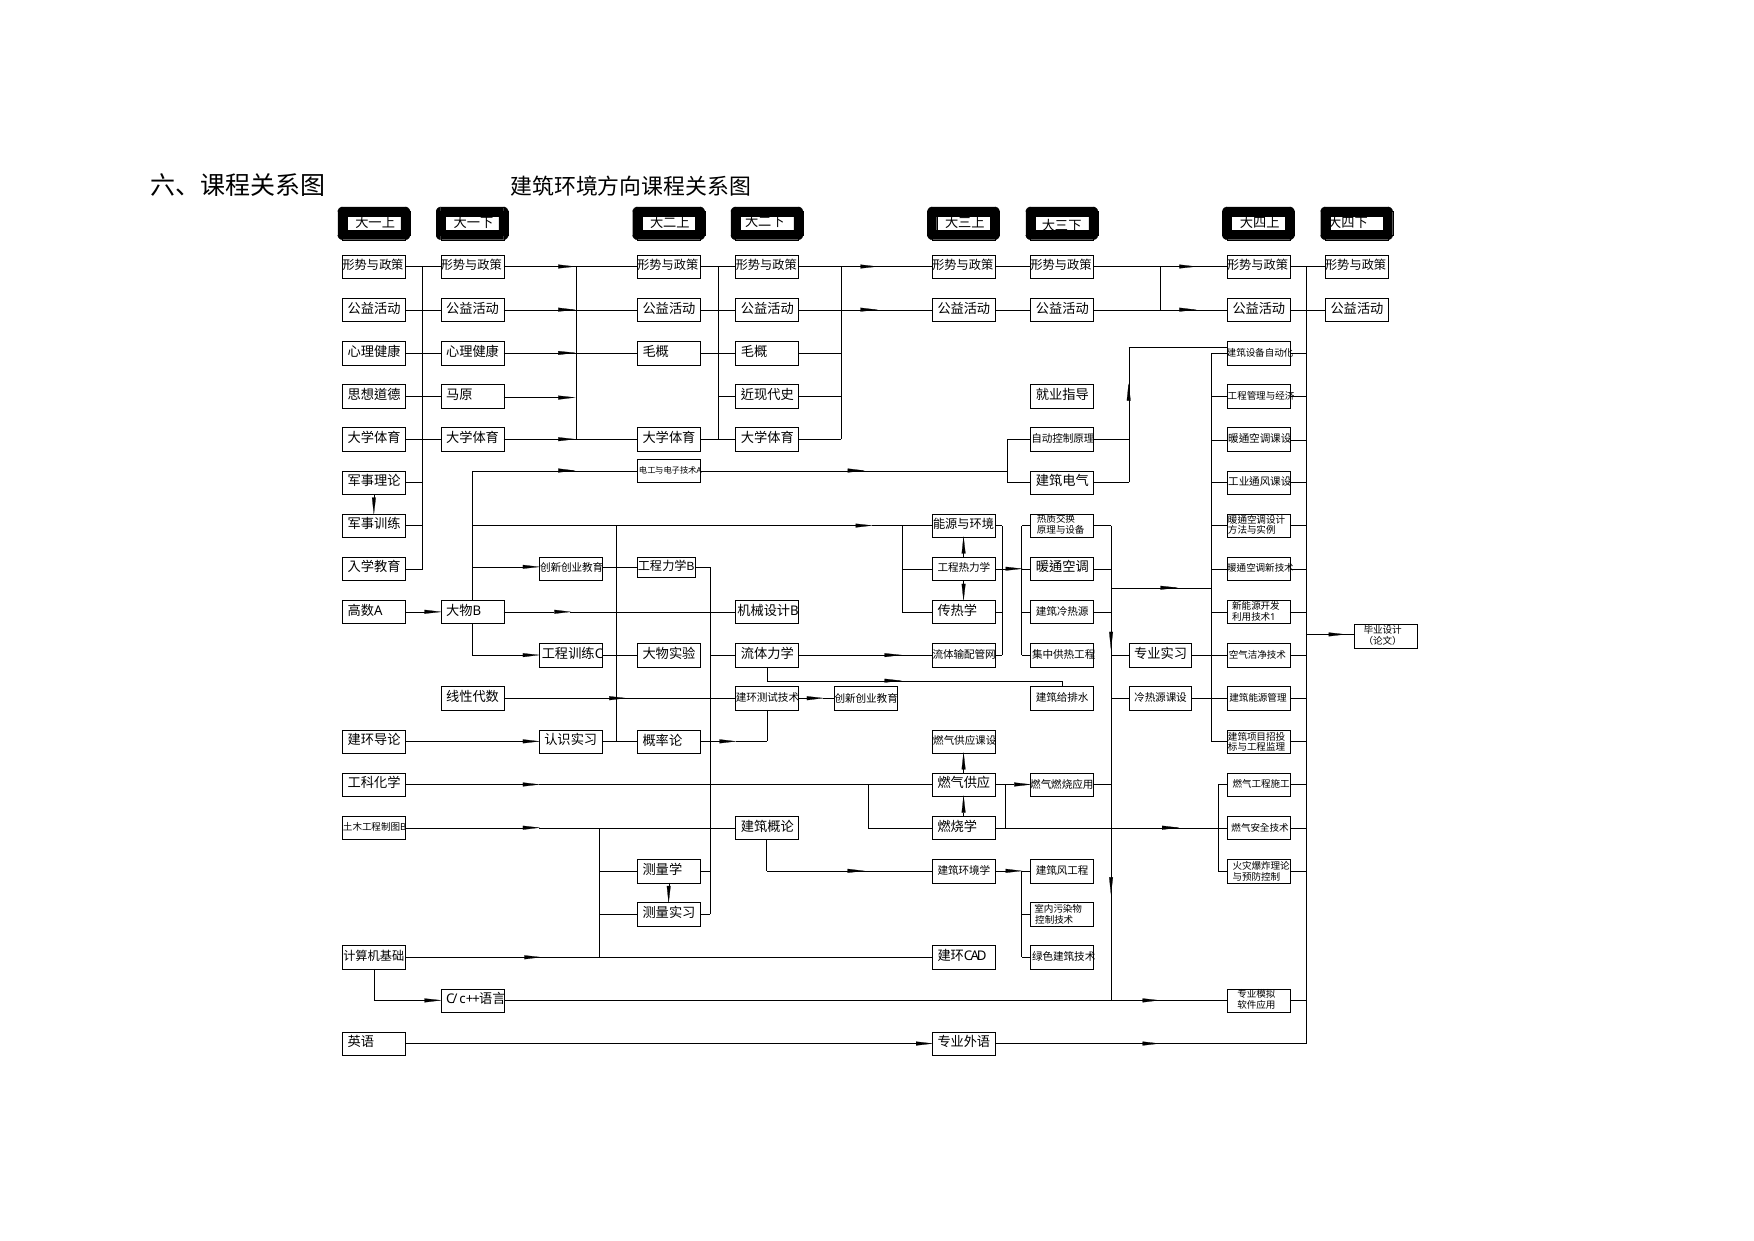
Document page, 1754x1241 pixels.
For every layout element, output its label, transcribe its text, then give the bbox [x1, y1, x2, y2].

text 六、课程关系图 建筑环境方向课程关系图 [150, 165, 1604, 202]
